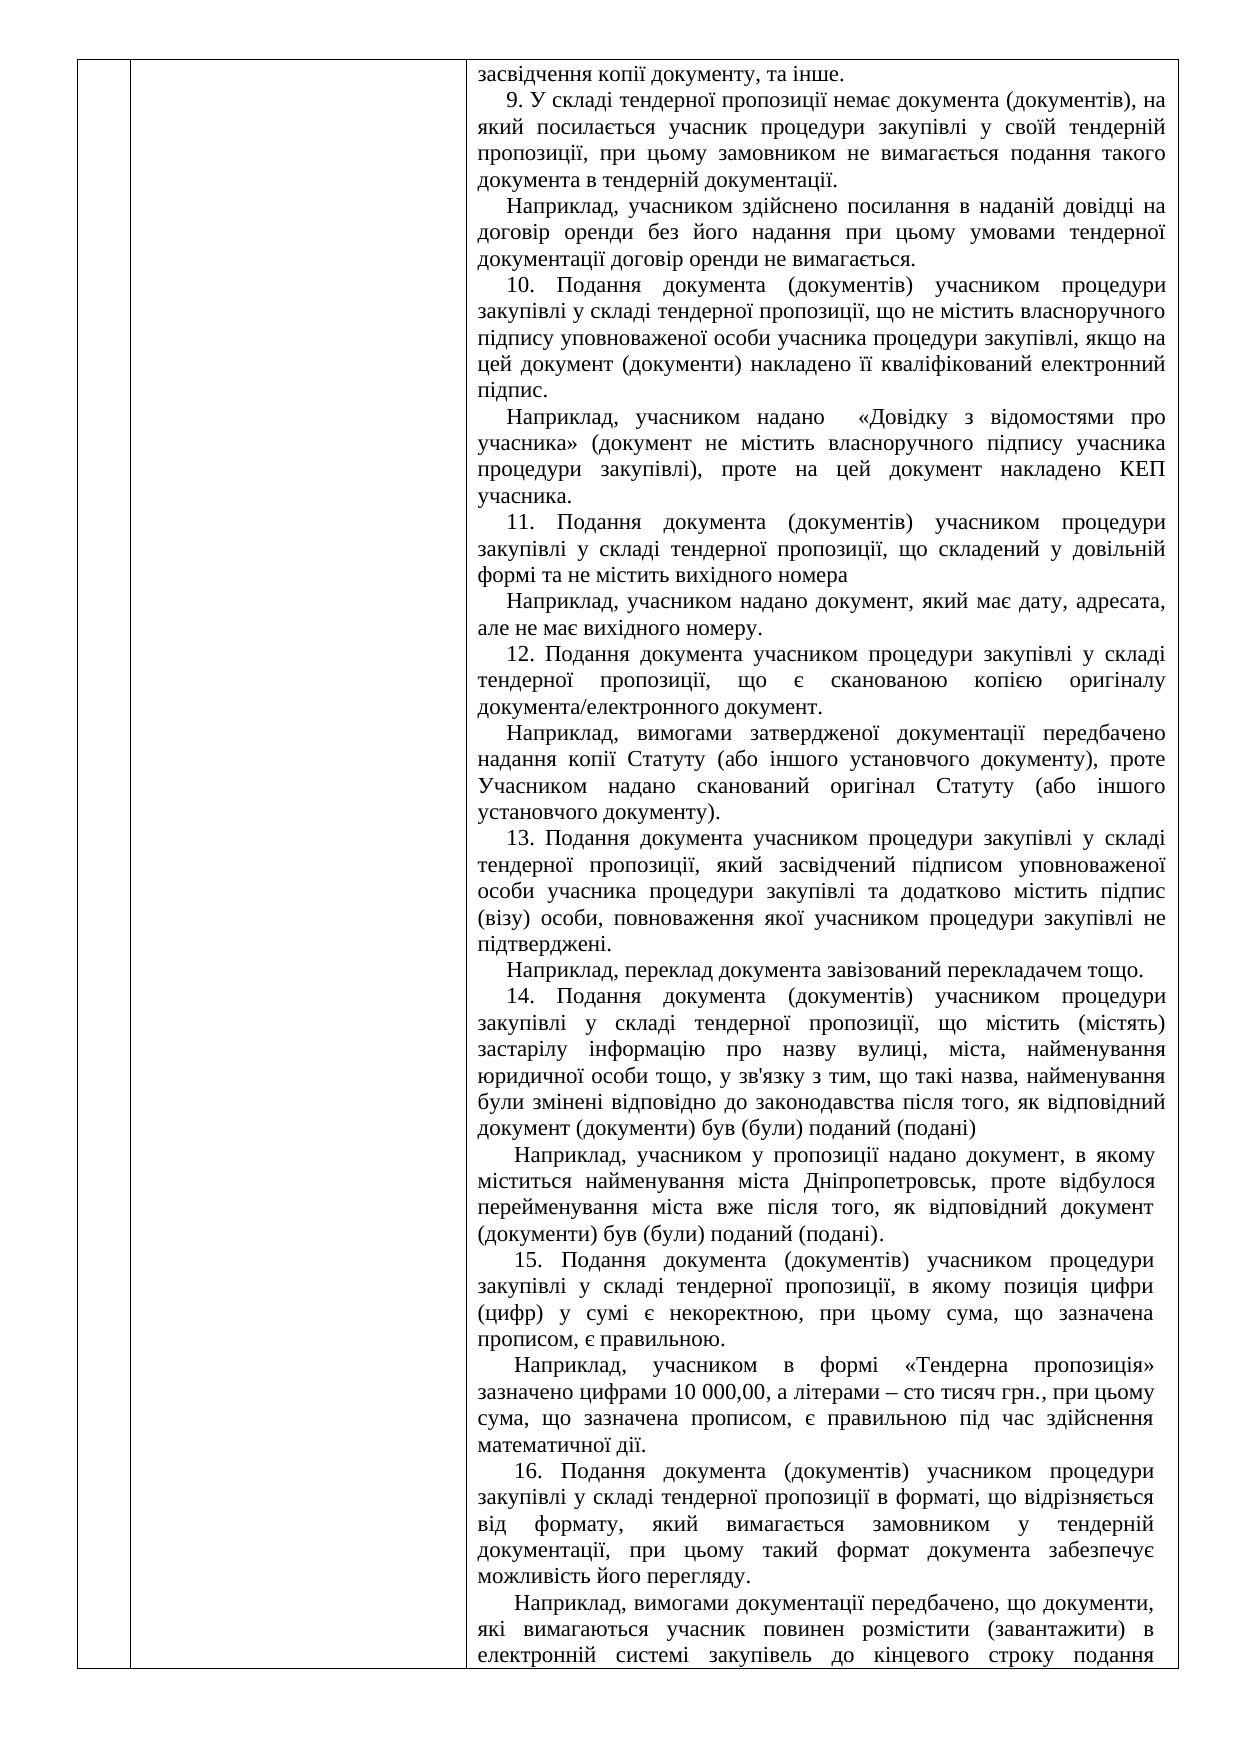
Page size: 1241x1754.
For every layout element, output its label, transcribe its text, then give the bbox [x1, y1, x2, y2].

table_cell 1 [78, 60, 130, 1668]
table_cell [467, 60, 1178, 1668]
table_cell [131, 60, 466, 1668]
